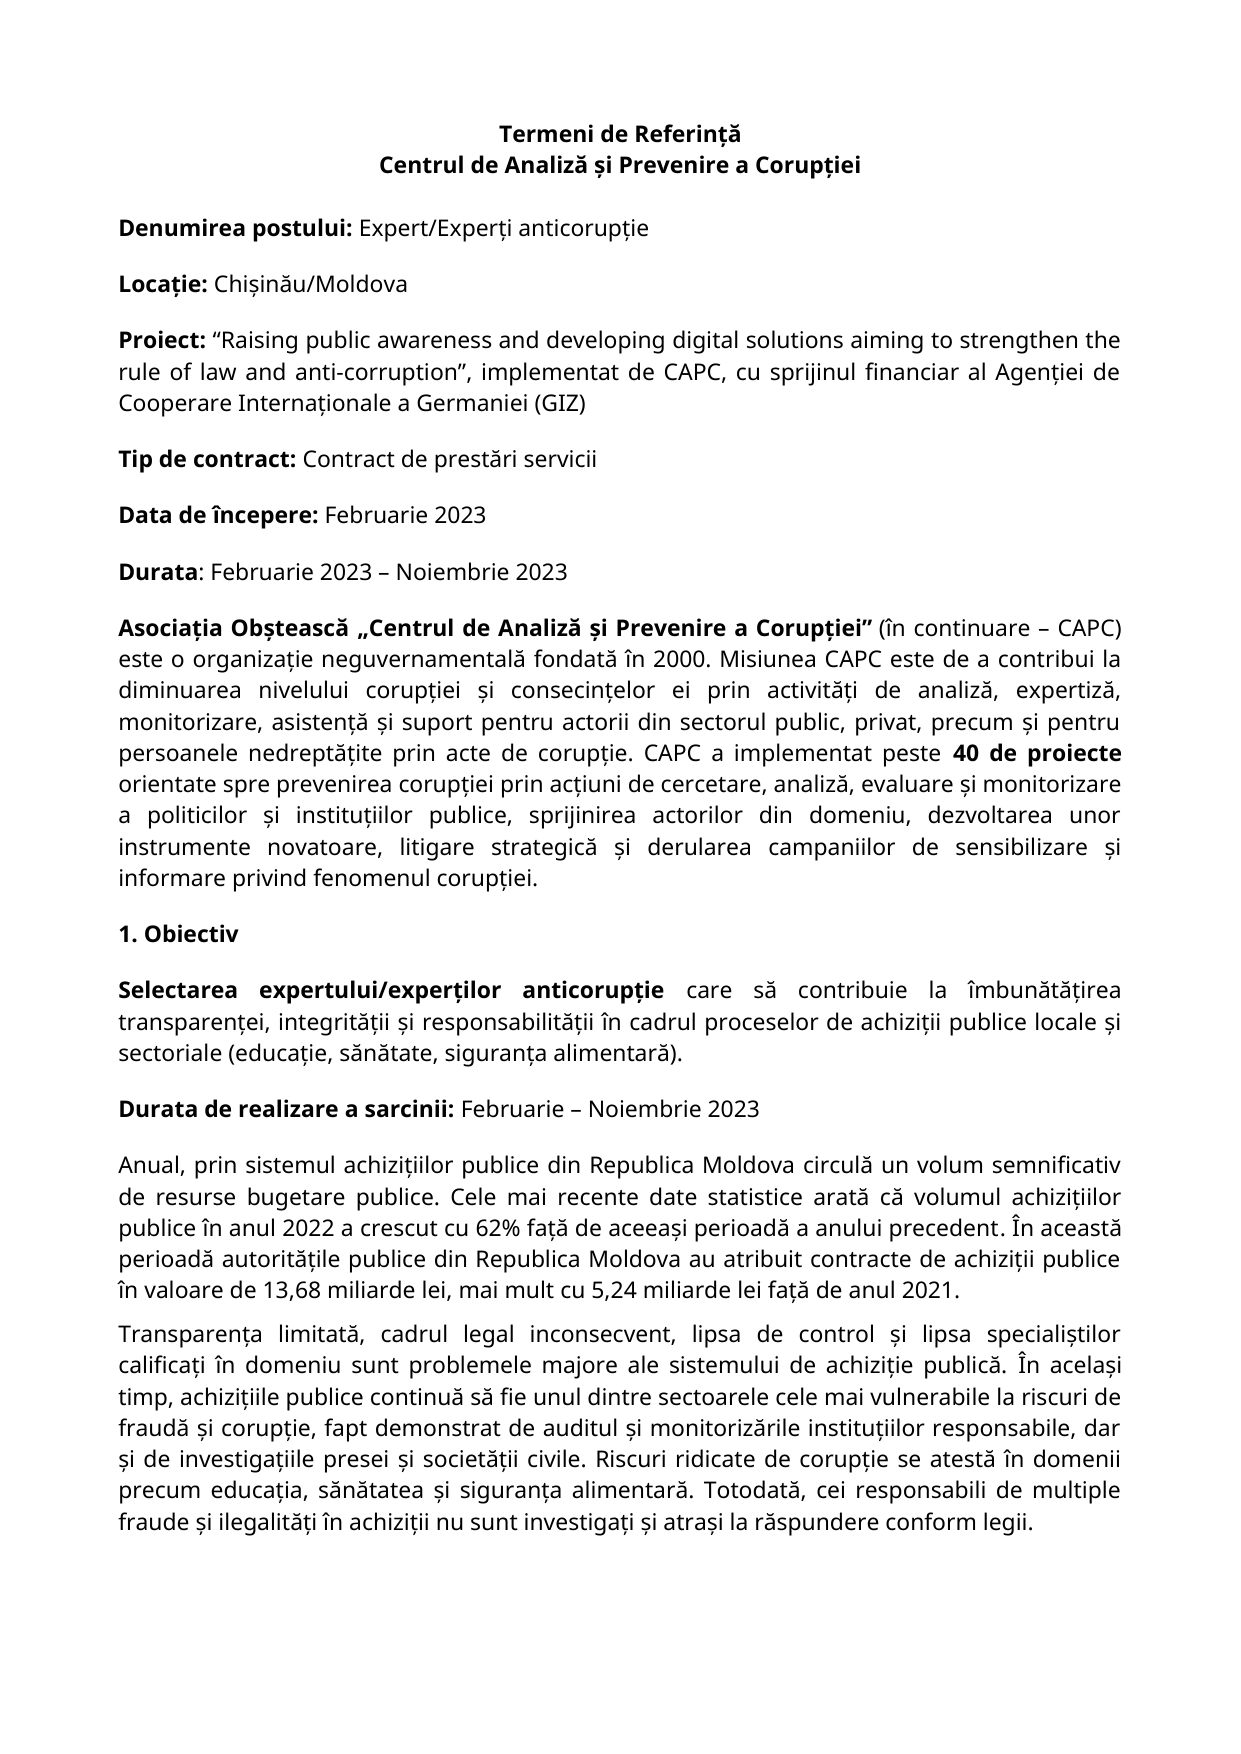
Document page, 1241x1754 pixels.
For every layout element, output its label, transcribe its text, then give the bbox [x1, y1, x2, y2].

text Locație: Chișinău/Moldova [118, 268, 1122, 299]
text Data de începere: Februarie 2023 [118, 499, 1122, 531]
text Durata: Februarie 2023 – Noiembrie 2023 [118, 556, 1122, 587]
text Termeni de Referință [118, 118, 1122, 149]
text Durata de realizare a sarcinii: Februarie – Noiembrie 2023 [118, 1093, 1122, 1124]
text Tip de contract: Contract de prestări servicii [118, 443, 1122, 474]
text Denumirea postului: Expert/Experți anticorupție [118, 212, 1122, 243]
text Transparența limitată, cadrul legal inconsecvent, lipsa de control și lipsa specialiștilor calificați în domeniu sunt problemele majore ale sistemului de achiziție publică. În același timp, achizițiile publice continuă să fie unul dintre sectoarele cele mai vulnerabile la riscuri de fraudă și corupție, fapt demonstrat de auditul și monitorizările instituțiilor responsabile, dar și de investigațiile presei și societății civile. Riscuri ridicate de corupție se atestă în domenii precum educația, sănătatea și siguranța alimentară. Totodată, cei responsabili de multiple fraude și ilegalități în achiziții nu sunt investigați și atrași la răspundere conform legii. [118, 1318, 1122, 1537]
text Centrul de Analiză și Prevenire a Corupției [118, 149, 1122, 181]
text Selectarea expertului/experților anticorupție care să contribuie la îmbunătățirea transparenței, integrității și responsabilității în cadrul proceselor de achiziții publice locale și sectoriale (educație, sănătate, siguranța alimentară). [118, 974, 1122, 1068]
text Asociația Obștească „Centrul de Analiză și Prevenire a Corupției” (în continuare – CAPC) este o organizație neguvernamentală fondată în 2000. Misiunea CAPC este de a contribui la diminuarea nivelului corupției și consecințelor ei prin activități de analiză, expertiză, monitorizare, asistență și suport pentru actorii din sectorul public, privat, precum și pentru persoanele nedreptățite prin acte de corupție. CAPC a implementat peste 40 de proiecte orientate spre prevenirea corupției prin acțiuni de cercetare, analiză, evaluare și monitorizare a politicilor și instituțiilor publice, sprijinirea actorilor din domeniu, dezvoltarea unor instrumente novatoare, litigare strategică și derularea campaniilor de sensibilizare și informare privind fenomenul corupției. [118, 612, 1122, 893]
text 1. Obiectiv [118, 918, 1122, 949]
text Proiect: “Raising public awareness and developing digital solutions aiming to strengthen the rule of law and anti-corruption”, implementat de CAPC, cu sprijinul financiar al Agenției de Cooperare Internaționale a Germaniei (GIZ) [118, 324, 1122, 418]
text Anual, prin sistemul achizițiilor publice din Republica Moldova circulă un volum semnificativ de resurse bugetare publice. Cele mai recente date statistice arată că volumul achizițiilor publice în anul 2022 a crescut cu 62% față de aceeași perioadă a anului precedent. În această perioadă autoritățile publice din Republica Moldova au atribuit contracte de achiziții publice în valoare de 13,68 miliarde lei, mai mult cu 5,24 miliarde lei față de anul 2021. [118, 1149, 1122, 1306]
